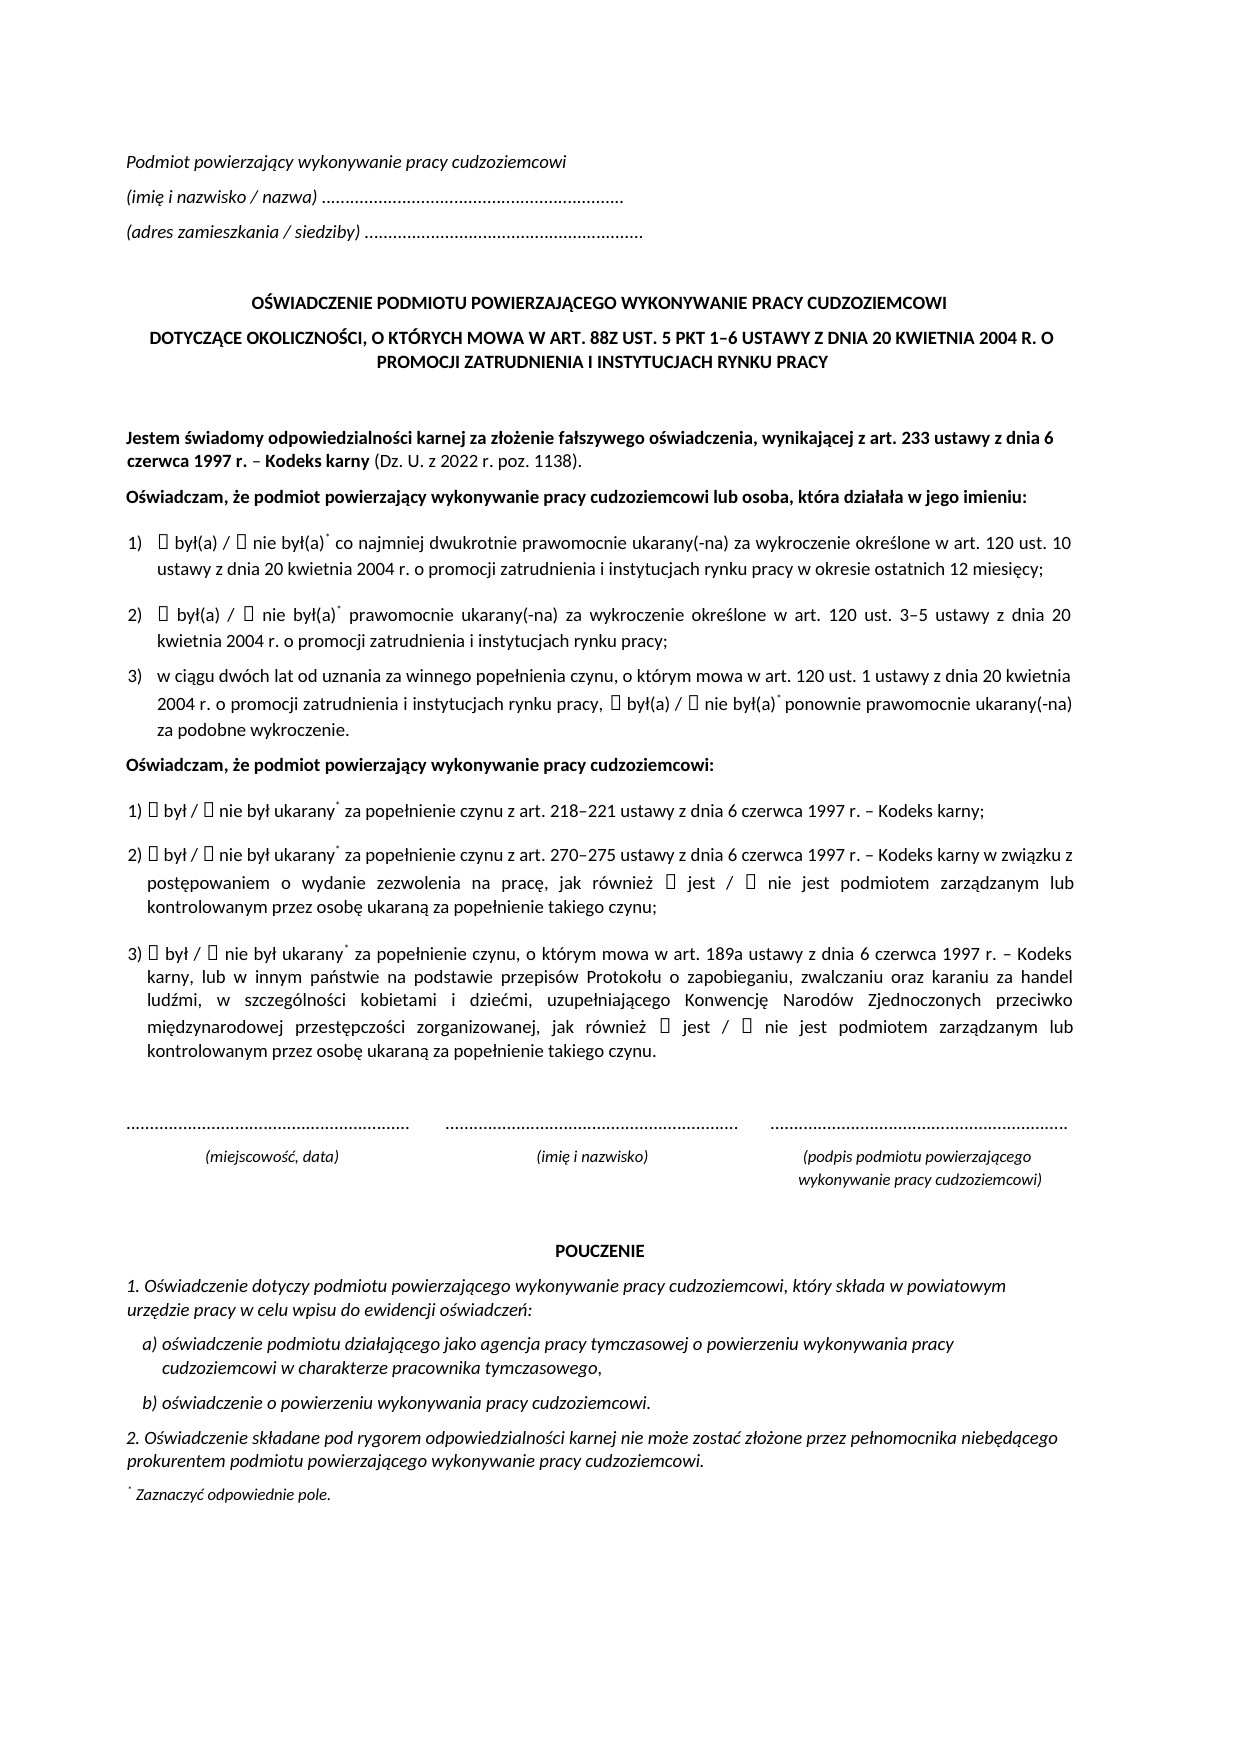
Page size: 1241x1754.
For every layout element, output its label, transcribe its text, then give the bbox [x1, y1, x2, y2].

text * Zaznaczyć odpowiednie pole. [127, 1484, 1073, 1505]
text DOTYCZĄCE OKOLICZNOŚCI, O KTÓRYCH MOWA W ART. 88Z UST. 5 PKT 1–6 USTAWY Z DNIA 20 KWIETNIA 2004 R. O PROMOCJI ZATRUDNIENIA I INSTYTUCJACH RYNKU PRACY [149, 326, 1055, 373]
text (miejscowość, data) (imię i nazwisko) (podpis podmiotu powierzającego [127, 1146, 1073, 1167]
list  był(a) /  nie był(a)* prawomocnie ukarany(-na) za wykroczenie określone w art. 120 ust. 3–5 ustawy z dnia 20 kwietnia 2004 r. o promocji zatrudnienia i instytucjach rynku pracy; [127, 599, 1073, 652]
text (imię i nazwisko / nazwa) ................................................................ [126, 185, 1073, 208]
text Podmiot powierzający wykonywanie pracy cudzoziemcowi [126, 150, 1069, 173]
list oświadczenie o powierzeniu wykonywania pracy cudzoziemcowi. [142, 1391, 1069, 1414]
list  był(a) /  nie był(a)* co najmniej dwukrotnie prawomocnie ukarany(-na) za wykroczenie określone w art. 120 ust. 10 ustawy z dnia 20 kwietnia 2004 r. o promocji zatrudnienia i instytucjach rynku pracy w okresie ostatnich 12 miesięcy; [127, 527, 1073, 580]
list oświadczenie podmiotu działającego jako agencja pracy tymczasowej o powierzeniu wykonywania pracy cudzoziemcowi w charakterze pracownika tymczasowego, [142, 1332, 1069, 1379]
text Oświadczam, że podmiot powierzający wykonywanie pracy cudzoziemcowi: [126, 753, 1056, 776]
list  był /  nie był ukarany* za popełnienie czynu z art. 218–221 ustawy z dnia 6 czerwca 1997 r. – Kodeks karny; [127, 795, 1074, 823]
text (adres zamieszkania / siedziby) ........................................................... [126, 220, 1073, 243]
list w ciągu dwóch lat od uznania za winnego popełnienia czynu, o którym mowa w art. 120 ust. 1 ustawy z dnia 20 kwietnia 2004 r. o promocji zatrudnienia i instytucjach rynku pracy,  był(a) /  nie był(a)* ponownie prawomocnie ukarany(-na) za podobne wykroczenie. [127, 664, 1073, 741]
list  był /  nie był ukarany* za popełnienie czynu z art. 270–275 ustawy z dnia 6 czerwca 1997 r. – Kodeks karny w związku z postępowaniem o wydanie zezwolenia na pracę, jak również  jest /  nie jest podmiotem zarządzanym lub kontrolowanym przez osobę ukaraną za popełnienie takiego czynu; [127, 839, 1074, 918]
list  był /  nie był ukarany* za popełnienie czynu, o którym mowa w art. 189a ustawy z dnia 6 czerwca 1997 r. – Kodeks karny, lub w innym państwie na podstawie przepisów Protokołu o zapobieganiu, zwalczaniu oraz karaniu za handel ludźmi, w szczególności kobietami i dziećmi, uzupełniającego Konwencję Narodów Zjednoczonych przeciwko międzynarodowej przestępczości zorganizowanej, jak również  jest /  nie jest podmiotem zarządzanym lub kontrolowanym przez osobę ukaraną za popełnienie takiego czynu. [127, 938, 1074, 1062]
text POUCZENIE [149, 1239, 1051, 1262]
text 1. Oświadczenie dotyczy podmiotu powierzającego wykonywanie pracy cudzoziemcowi, który składa w powiatowym urzędzie pracy w celu wpisu do ewidencji oświadczeń: [126, 1274, 1069, 1321]
text Oświadczam, że podmiot powierzający wykonywanie pracy cudzoziemcowi lub osoba, która działała w jego imieniu: [126, 485, 1056, 508]
text Jestem świadomy odpowiedzialności karnej za złożenie fałszywego oświadczenia, wynikającej z art. 233 ustawy z dnia 6 czerwca 1997 r. – Kodeks karny (Dz. U. z 2022 r. poz. 1138). [126, 426, 1056, 472]
text ............................................................ .............................................................. ............................................................... [126, 1111, 1073, 1134]
text OŚWIADCZENIE PODMIOTU POWIERZAJĄCEGO WYKONYWANIE PRACY CUDZOZIEMCOWI [127, 291, 1072, 314]
text 2. Oświadczenie składane pod rygorem odpowiedzialności karnej nie może zostać złożone przez pełnomocnika niebędącego prokurentem podmiotu powierzającego wykonywanie pracy cudzoziemcowi. [126, 1426, 1069, 1472]
text wykonywanie pracy cudzoziemcowi) [127, 1169, 1042, 1189]
